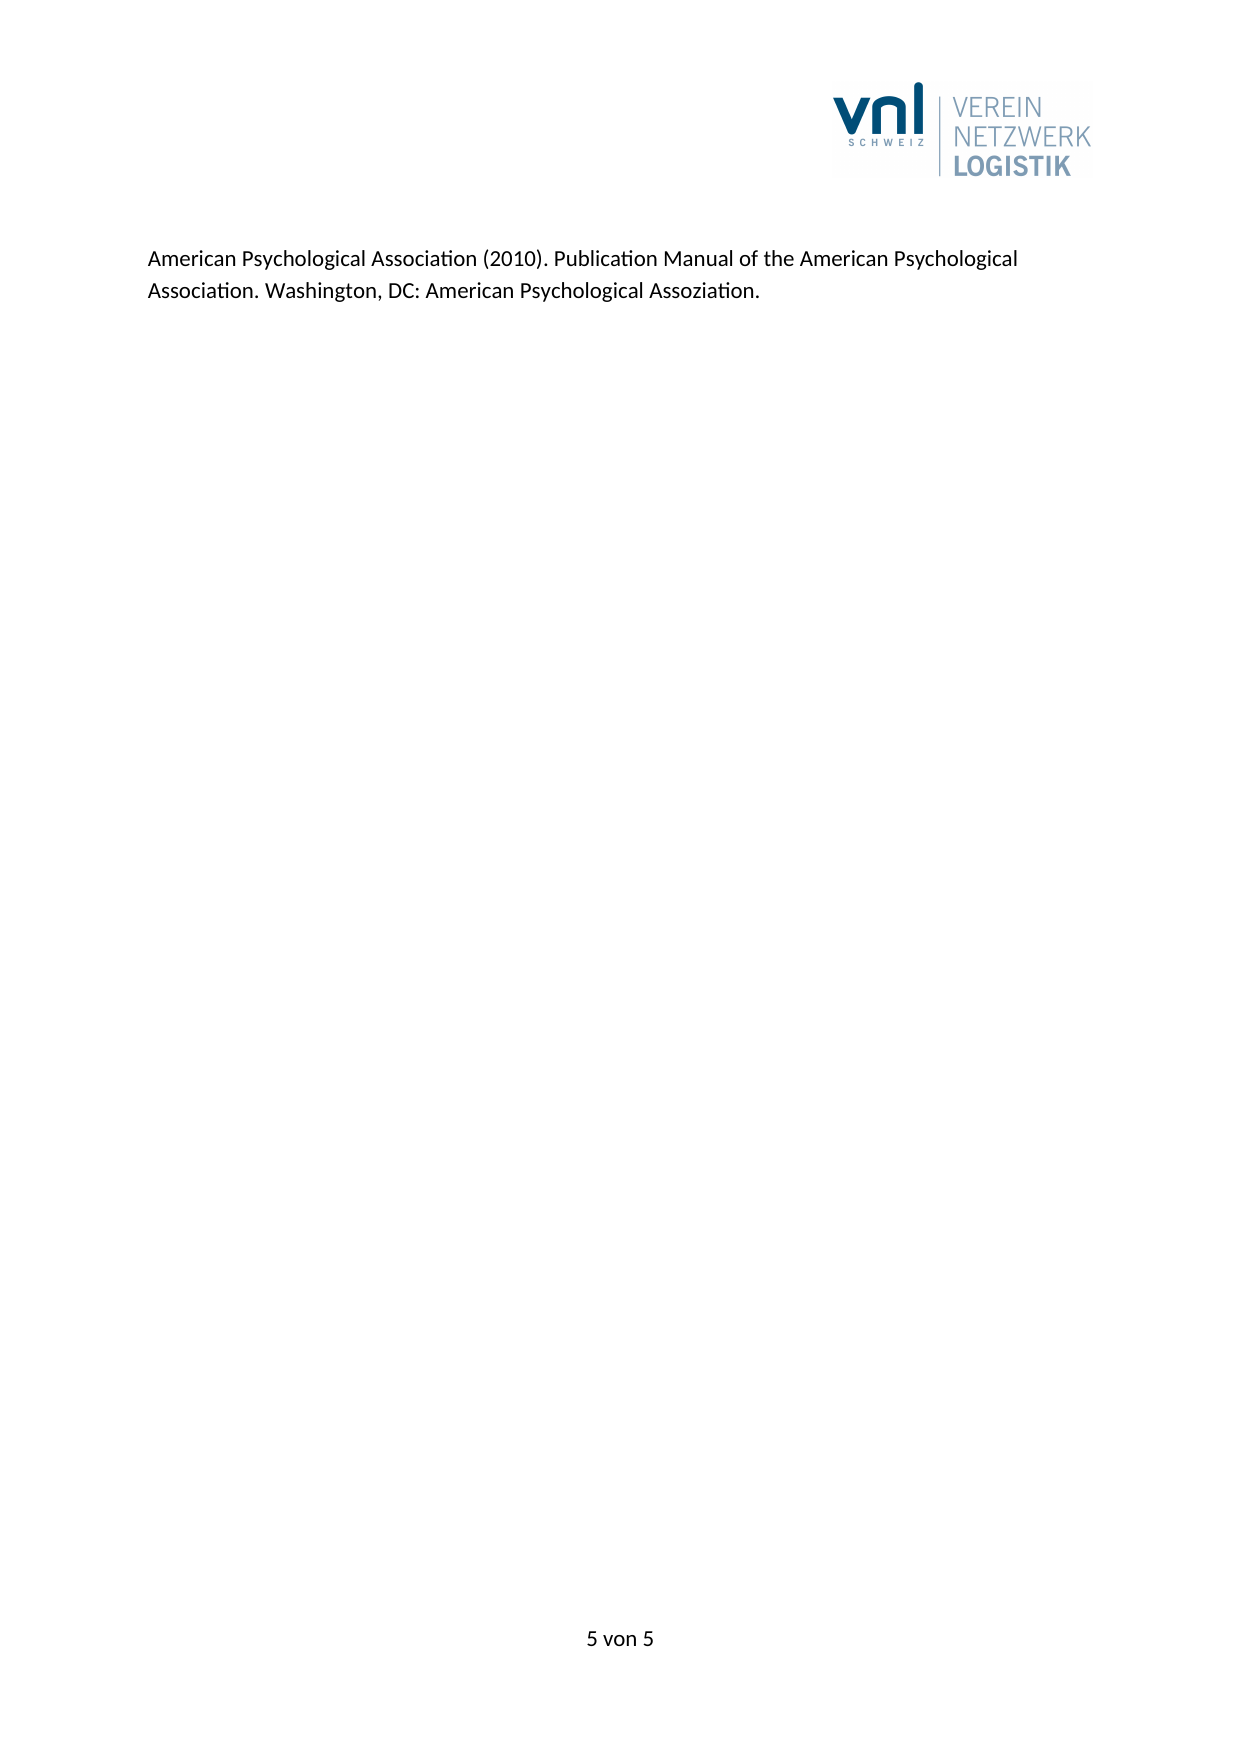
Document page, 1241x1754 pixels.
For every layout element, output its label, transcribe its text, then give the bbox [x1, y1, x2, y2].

text American Psychological Association (2010). Publication Manual of the American Psychological Association. Washington, DC: American Psychological Assoziation. [148, 244, 1093, 304]
picture [831, 81, 1093, 178]
